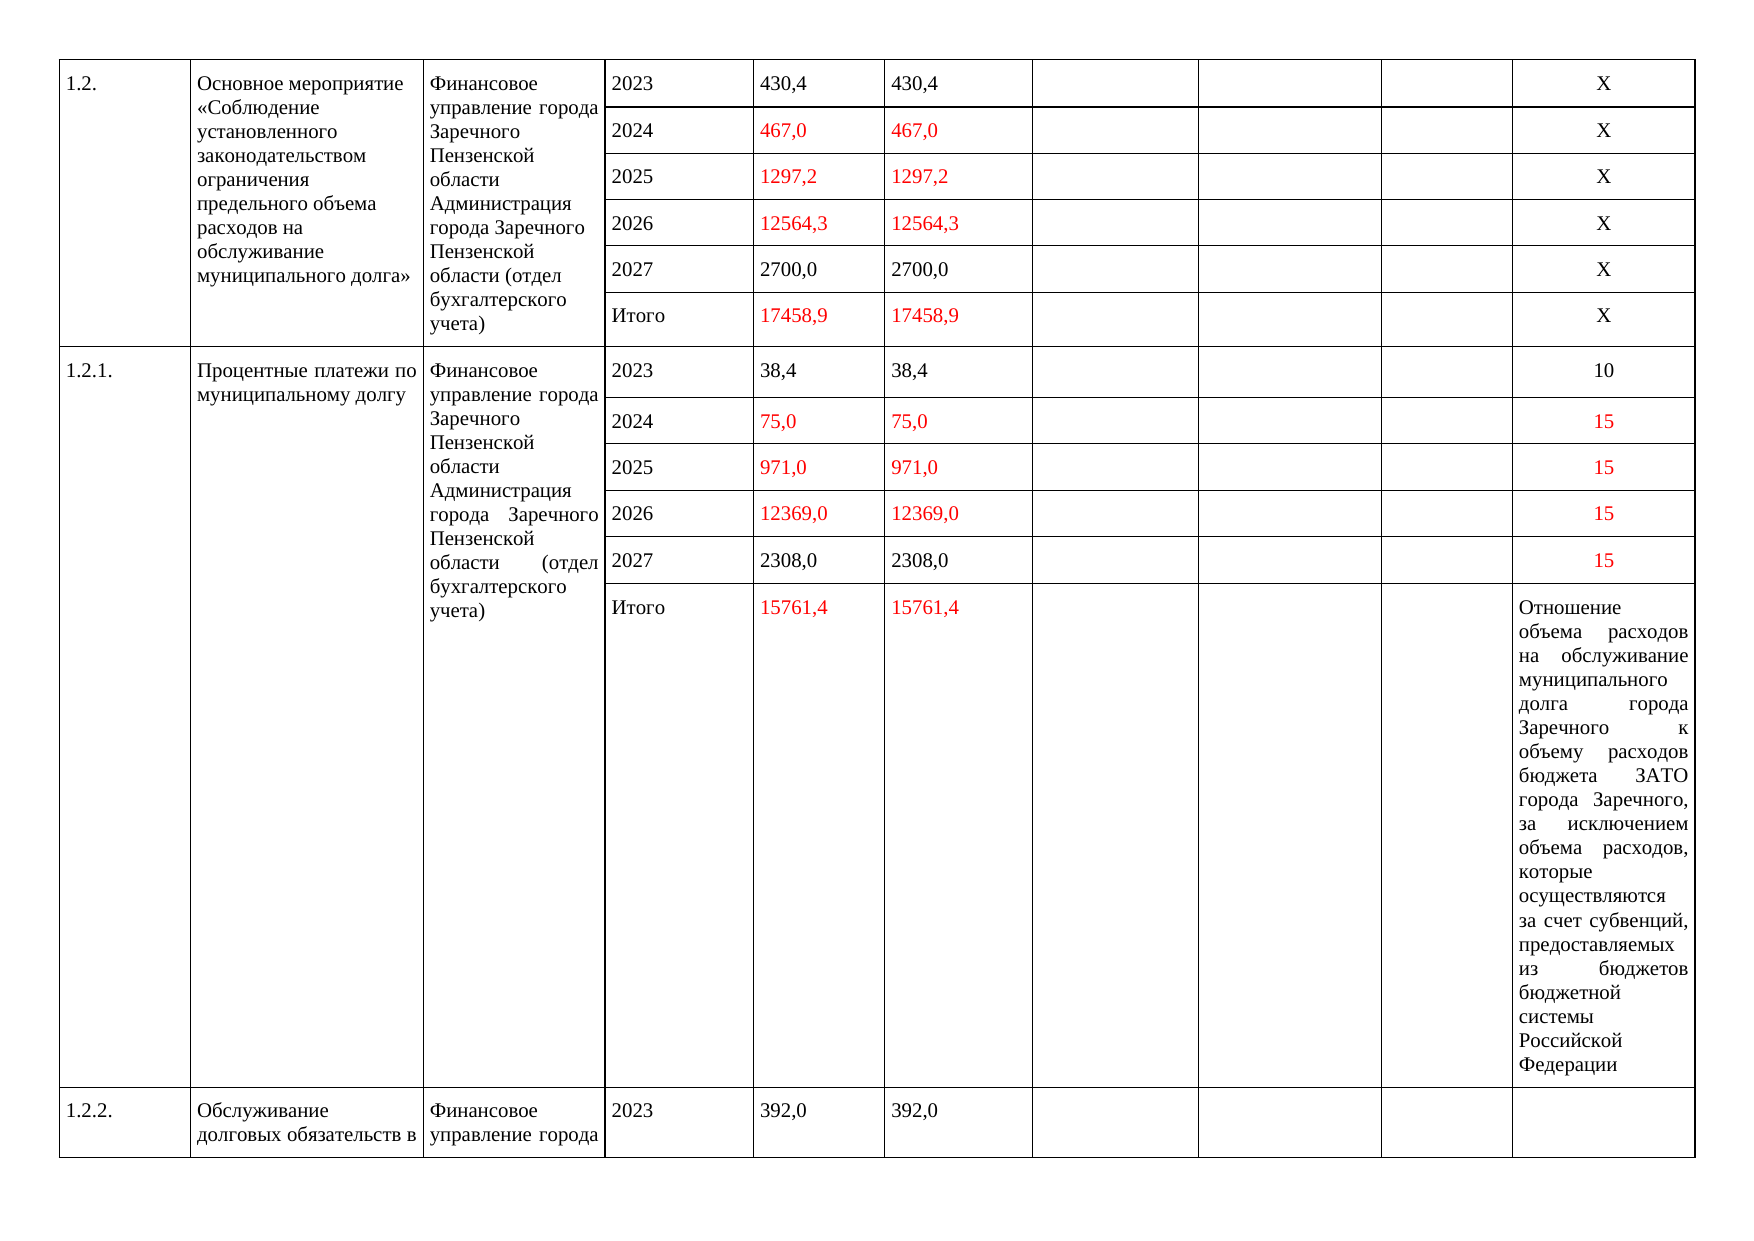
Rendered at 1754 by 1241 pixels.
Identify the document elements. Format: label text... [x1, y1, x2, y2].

table_cell [1033, 293, 1198, 346]
table_cell 2700,0 [754, 246, 884, 292]
table_cell [1199, 347, 1381, 397]
table_cell 2024 [606, 108, 753, 153]
table_cell 15 [1513, 398, 1694, 443]
table_cell Основное мероприятие «Соблюдение установленного законодательством ограничения предельного объема расходов на обслуживание муниципального долга» [191, 60, 423, 346]
table_cell [1199, 154, 1381, 199]
table_cell 430,4 [885, 60, 1032, 106]
table_cell 392,0 [885, 1088, 1032, 1157]
table_cell 15761,4 [885, 584, 1032, 1087]
table_cell [1382, 398, 1512, 443]
table_cell 2308,0 [754, 537, 884, 583]
table_cell 15 [1513, 491, 1694, 536]
table_cell 1.2.2. [60, 1088, 190, 1157]
table_cell [1199, 108, 1381, 153]
table_cell [1033, 1088, 1198, 1157]
table_cell 1297,2 [754, 154, 884, 199]
table_cell Итого [606, 293, 753, 346]
table_cell Х [1513, 200, 1694, 245]
table_cell [1033, 398, 1198, 443]
table_cell 2023 [606, 60, 753, 106]
table_cell [1199, 584, 1381, 1087]
table_cell [1382, 537, 1512, 583]
table_cell [1033, 108, 1198, 153]
table_cell [1033, 347, 1198, 397]
table_cell [1033, 444, 1198, 490]
table_cell 2025 [606, 444, 753, 490]
table_cell 467,0 [885, 108, 1032, 153]
table_cell Процентные платежи по муниципальному долгу [191, 347, 423, 1087]
table_cell Финансовое управление города Заречного Пензенской области Администрация города Заречного Пензенской области (отдел бухгалтерского учета) [424, 60, 604, 346]
table_cell 10 [1513, 347, 1694, 397]
table_cell 15761,4 [754, 584, 884, 1087]
table_cell 971,0 [885, 444, 1032, 490]
table_cell 392,0 [754, 1088, 884, 1157]
table_cell 467,0 [754, 108, 884, 153]
table_cell 12564,3 [754, 200, 884, 245]
table_cell 430,4 [754, 60, 884, 106]
table_cell [1382, 293, 1512, 346]
table_cell 2700,0 [885, 246, 1032, 292]
table_cell [1033, 491, 1198, 536]
table_cell 2027 [606, 537, 753, 583]
table_cell [1199, 1088, 1381, 1157]
table_cell 15 [1513, 537, 1694, 583]
table_cell [1199, 246, 1381, 292]
table_cell 2026 [606, 491, 753, 536]
table_cell [1513, 1088, 1694, 1157]
table_cell [1199, 60, 1381, 106]
table_cell 1.2. [60, 60, 190, 346]
table_cell 2308,0 [885, 537, 1032, 583]
table_cell Отношение объема расходов на обслуживание муниципального долга города Заречного к объему расходов бюджета ЗАТО города Заречного, за исключением объема расходов, которые осуществляются за счет субвенций, предоставляемых из бюджетов бюджетной системы Российской Федерации [1513, 584, 1694, 1087]
table_cell [1382, 108, 1512, 153]
table_cell 2023 [606, 347, 753, 397]
table_cell [1033, 246, 1198, 292]
table_cell 12564,3 [885, 200, 1032, 245]
table_cell [1033, 537, 1198, 583]
table_cell 75,0 [754, 398, 884, 443]
table_cell 1.2.1. [60, 347, 190, 1087]
table_cell [1382, 200, 1512, 245]
table_cell [1382, 584, 1512, 1087]
table_cell [1382, 491, 1512, 536]
table_cell 2027 [606, 246, 753, 292]
table_cell 38,4 [885, 347, 1032, 397]
table_cell 2023 [606, 1088, 753, 1157]
table_cell [1382, 246, 1512, 292]
table_cell Х [1513, 154, 1694, 199]
table_cell 971,0 [754, 444, 884, 490]
table_cell [1199, 444, 1381, 490]
table_cell [1382, 60, 1512, 106]
table_cell [1199, 200, 1381, 245]
table_cell [1382, 154, 1512, 199]
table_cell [191, 1088, 423, 1157]
table_cell 15 [1513, 444, 1694, 490]
table_cell 17458,9 [885, 293, 1032, 346]
table_cell 2026 [606, 200, 753, 245]
table_cell [1199, 293, 1381, 346]
table_cell Х [1513, 108, 1694, 153]
table_cell Х [1513, 60, 1694, 106]
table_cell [424, 1088, 604, 1157]
table_cell 12369,0 [754, 491, 884, 536]
table_cell [1033, 60, 1198, 106]
table_cell [1382, 1088, 1512, 1157]
table_cell [1382, 444, 1512, 490]
table_cell [1382, 347, 1512, 397]
table_cell 75,0 [885, 398, 1032, 443]
table_cell [1199, 398, 1381, 443]
table_cell [1199, 537, 1381, 583]
table_cell Х [1513, 293, 1694, 346]
table_cell Итого [606, 584, 753, 1087]
table_cell 2024 [606, 398, 753, 443]
table_cell 38,4 [754, 347, 884, 397]
table_cell [1033, 154, 1198, 199]
table_cell 12369,0 [885, 491, 1032, 536]
table_cell [1199, 491, 1381, 536]
table_cell Х [1513, 246, 1694, 292]
table_cell [1033, 584, 1198, 1087]
table_cell 1297,2 [885, 154, 1032, 199]
table_cell 17458,9 [754, 293, 884, 346]
table_cell 2025 [606, 154, 753, 199]
table_cell [1033, 200, 1198, 245]
table_cell Финансовое управление города Заречного Пензенской области Администрация города Заречного Пензенской области (отдел бухгалтерского учета) [424, 347, 604, 1087]
